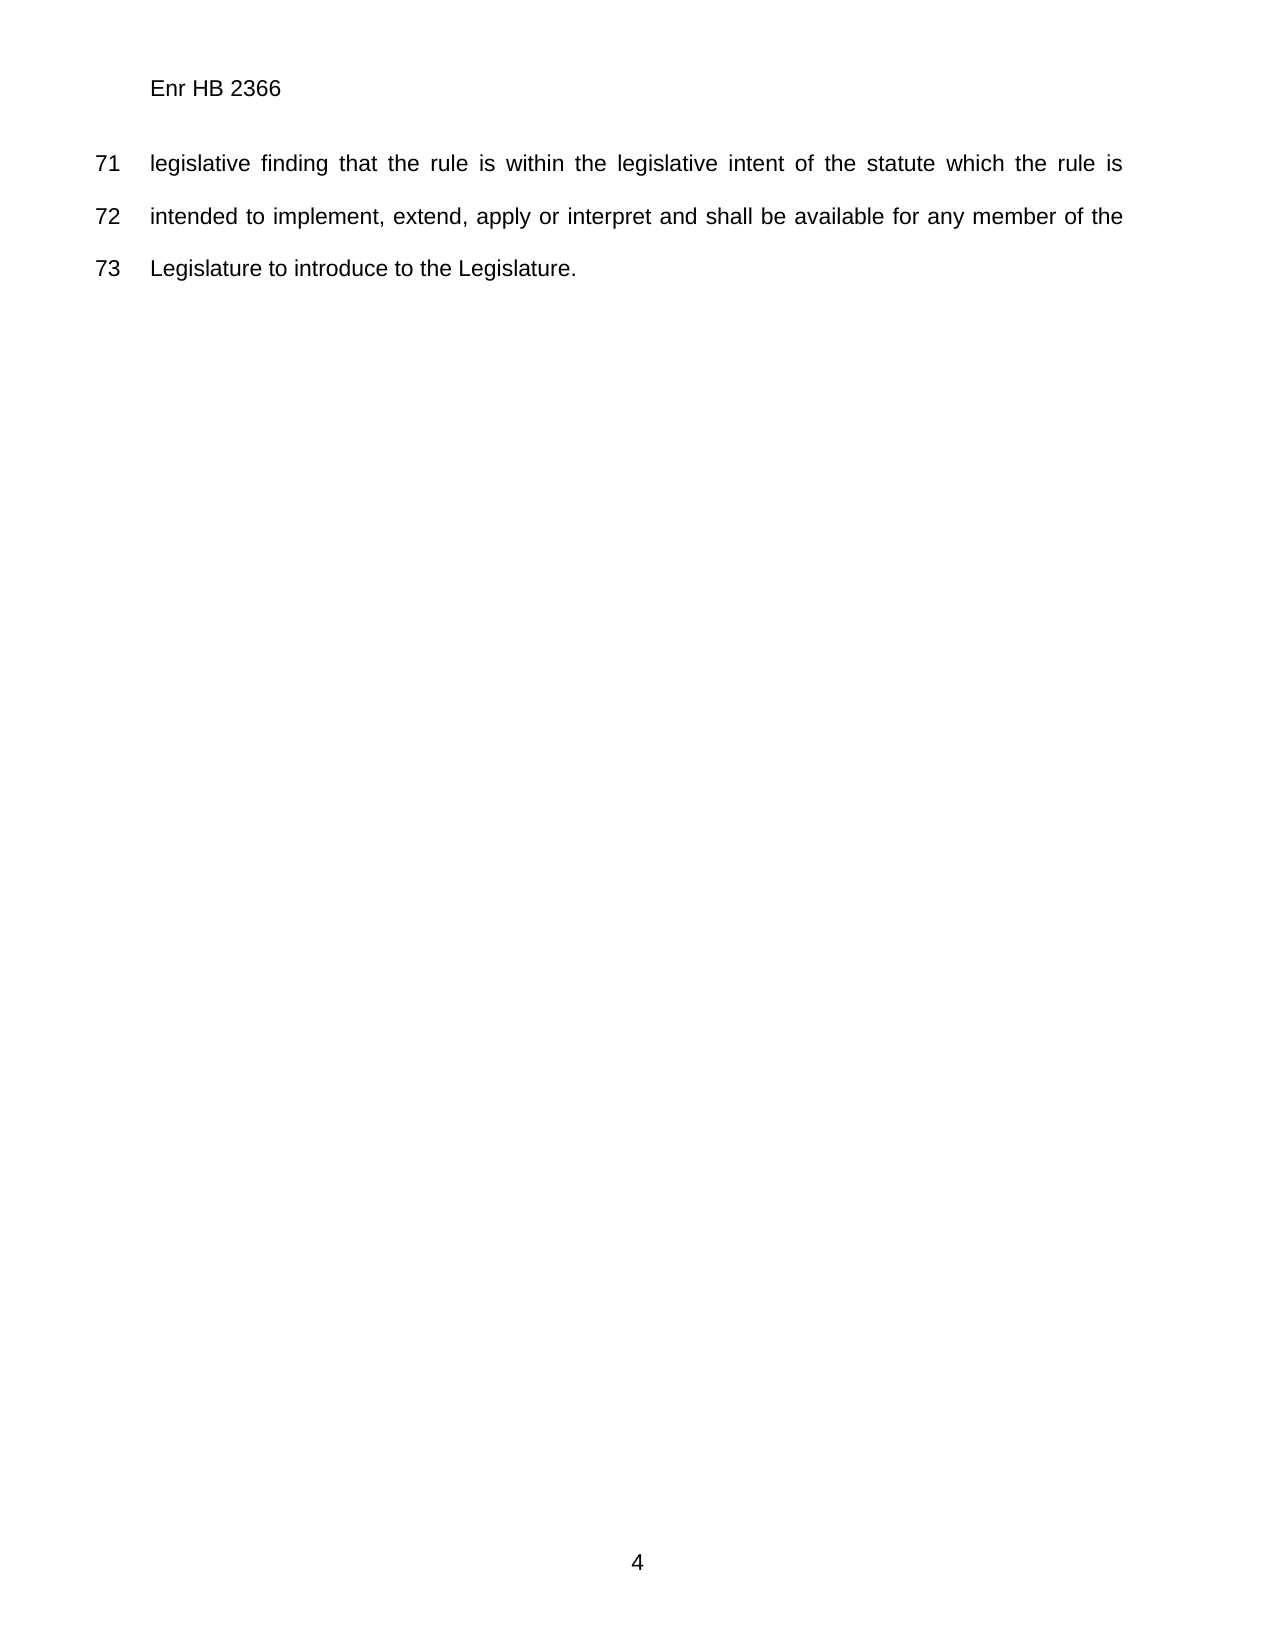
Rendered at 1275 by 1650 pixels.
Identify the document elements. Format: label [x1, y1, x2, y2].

text [150, 150, 1125, 282]
